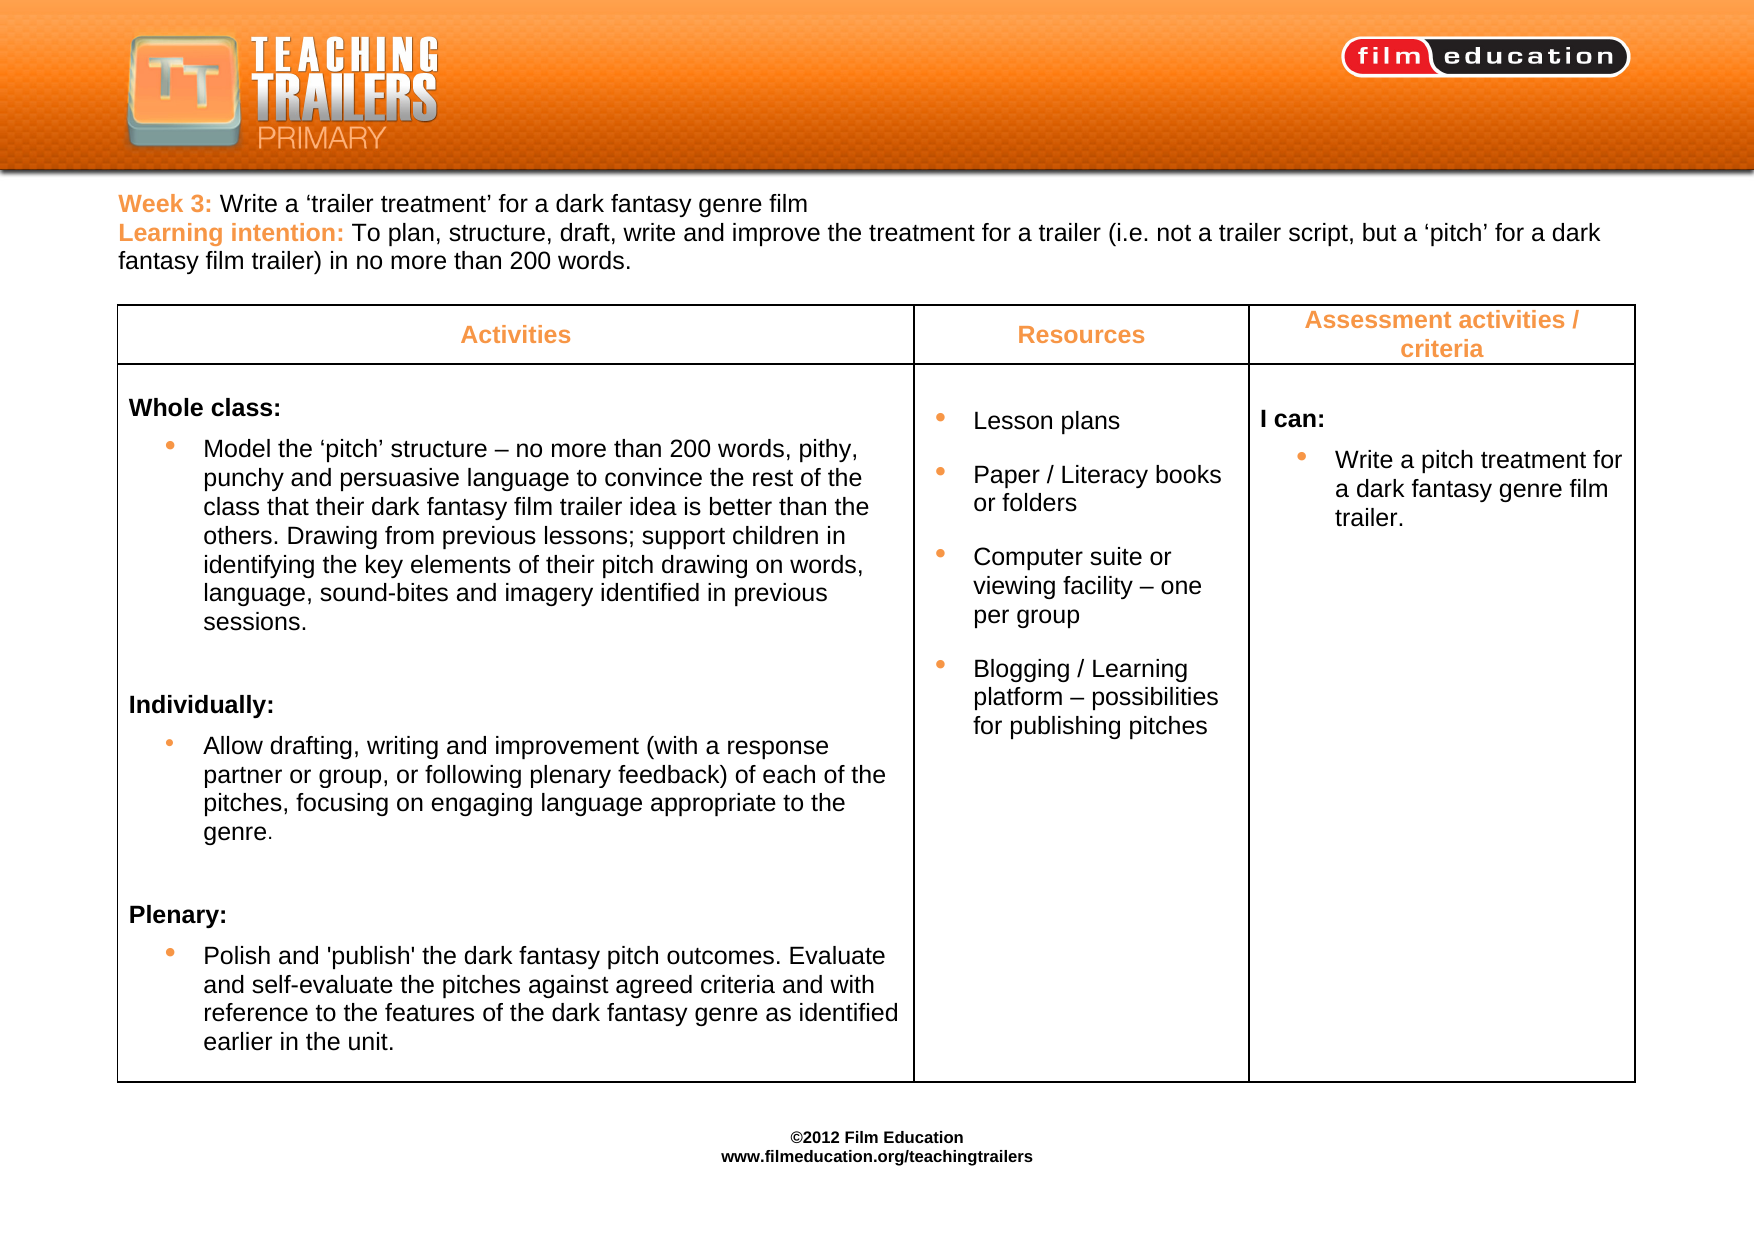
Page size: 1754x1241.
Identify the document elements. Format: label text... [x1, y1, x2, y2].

picture [0, 0, 1754, 182]
table_header Resources [915, 306, 1248, 363]
table_cell Whole class: Model the ‘pitch’ structure – no more than 200 words, pithy, punchy and persuasive language to convince the rest of the class that their dark fantasy film trailer idea is better than the others. Drawing from previous lessons; support children in identifying the key elements of their pitch drawing on words, language, sound-bites and imagery identified in previous sessions. Individually: Allow drafting, writing and improvement (with a response partner or group, or following plenary feedback) of each of the pitches, focusing on engaging language appropriate to the genre. Plenary: Polish and 'publish' the dark fantasy pitch outcomes. Evaluate and self-evaluate the pitches against agreed criteria and with reference to the features of the dark fantasy genre as identified earlier in the unit. [118, 365, 913, 1081]
table_cell Lesson plans Paper / Literacy books or folders Computer suite or viewing facility – one per group Blogging / Learning platform – possibilities for publishing pitches [915, 365, 1248, 1081]
table_header Assessment activities / criteria [1250, 306, 1634, 363]
text Week 3: Write a ‘trailer treatment’ for a dark fantasy genre film [118, 189, 1636, 218]
table_header Activities [118, 306, 913, 363]
text Learning intention: To plan, structure, draft, write and improve the treatment for a trailer (i.e. not a trailer script, but a ‘pitch’ for a dark fantasy film trailer) in no more than 200 words. [118, 218, 1636, 275]
table_cell I can: Write a pitch treatment for a dark fantasy genre film trailer. [1250, 365, 1634, 1081]
